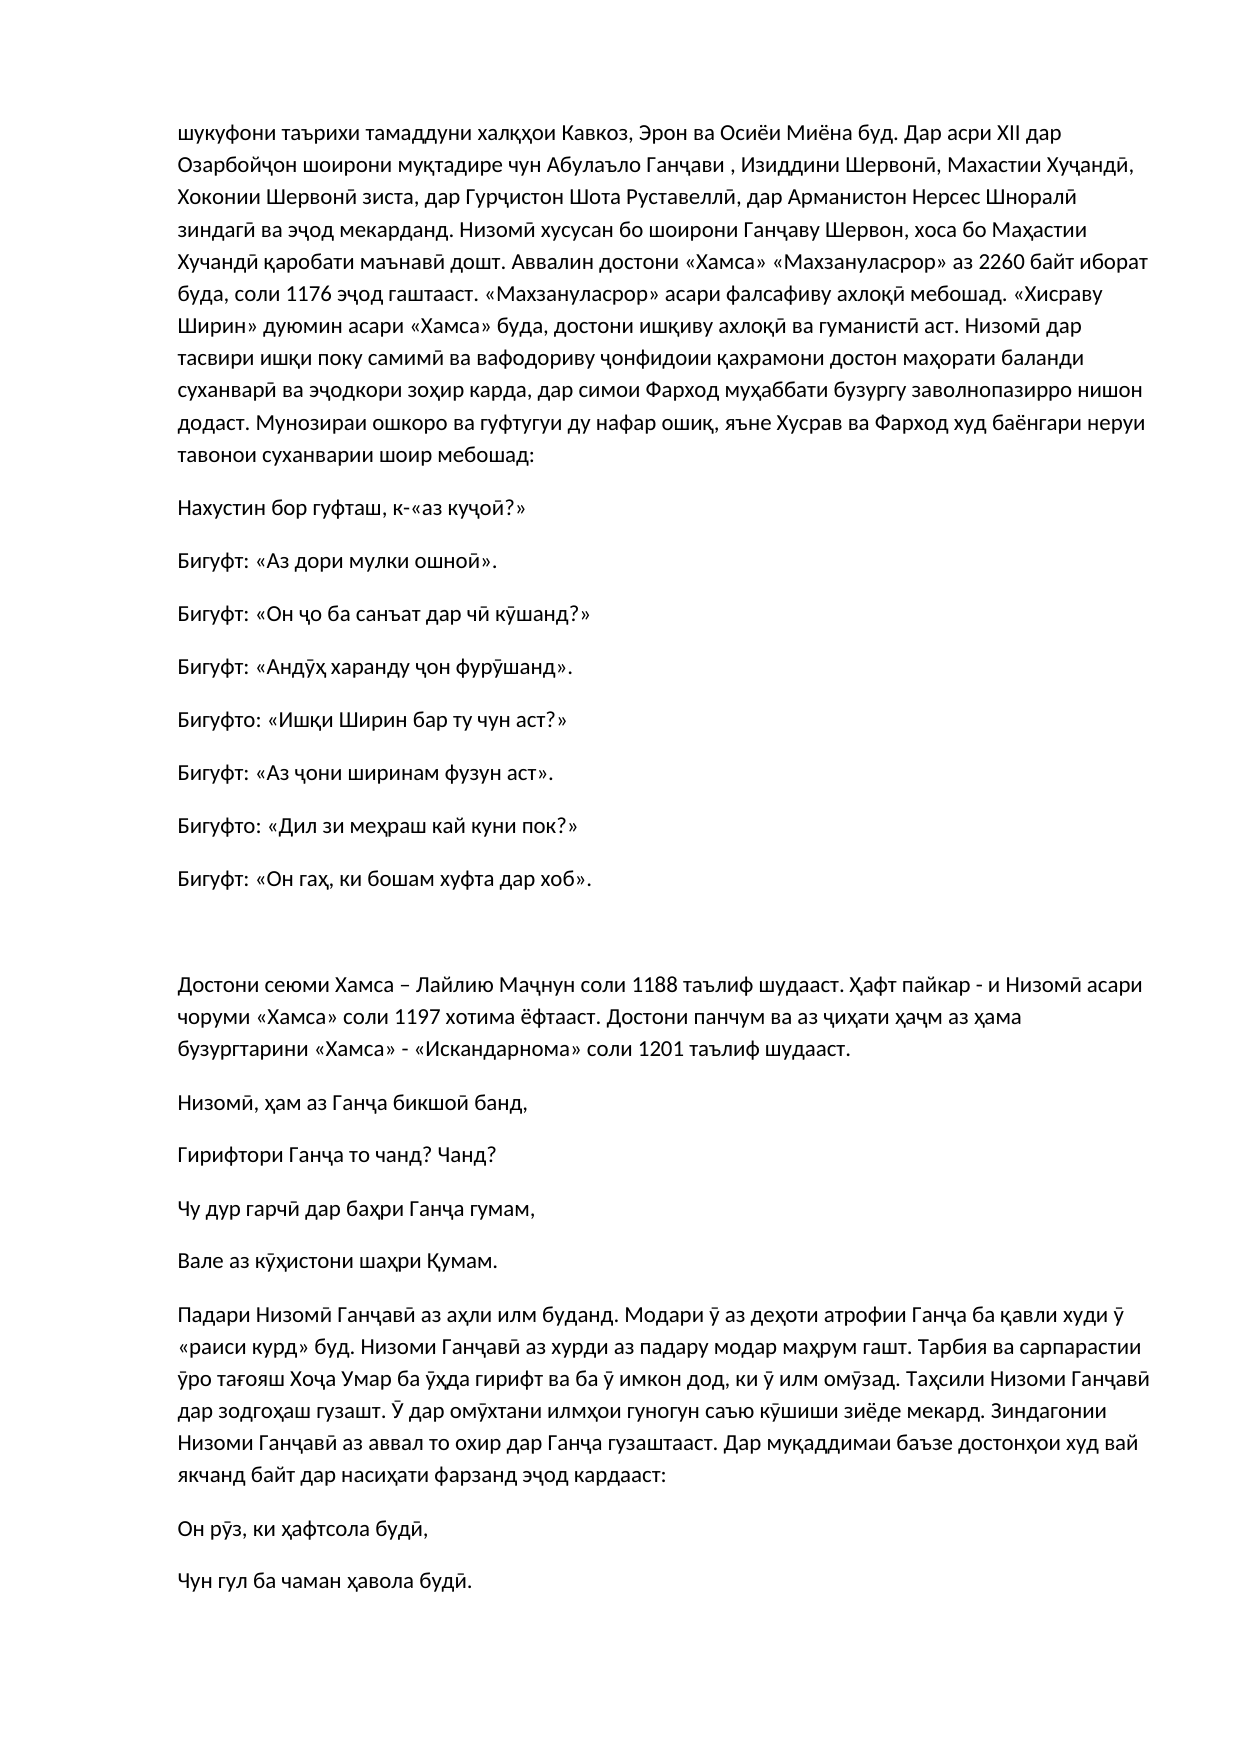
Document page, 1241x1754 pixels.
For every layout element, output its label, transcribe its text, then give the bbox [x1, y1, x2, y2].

text Бигуфт: «Он гаҳ, ки бошам хуфта дар хоб». [177, 864, 1152, 892]
text Бигуфт: «Аз ҷони ширинам фузун аст». [177, 758, 1152, 786]
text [177, 118, 1152, 468]
text Нахустин бор гуфташ, к-«аз куҷоӣ?» [177, 493, 1152, 521]
text Бигуфто: «Ишқи Ширин бар ту чун аст?» [177, 705, 1152, 733]
text Бигуфт: «Андӯҳ харанду ҷон фурӯшанд». [177, 652, 1152, 680]
text Бигуфт: «Аз дори мулки ошноӣ». [177, 546, 1152, 574]
text Вале аз кӯҳистони шаҳри Қумам. [177, 1247, 1152, 1275]
text Чу дур гарчӣ дар баҳри Ганҷа гумам, [177, 1194, 1152, 1222]
text Низомӣ, ҳам аз Ганҷа бикшоӣ банд, [177, 1088, 1152, 1116]
text Бигуфто: «Дил зи меҳраш кай куни пок?» [177, 811, 1152, 839]
text Он рӯз, ки ҳафтсола будӣ, [177, 1514, 1152, 1542]
text Бигуфт: «Он ҷо ба санъат дар чӣ кӯшанд?» [177, 599, 1152, 627]
text Достони сеюми Хамса – Лайлию Маҷнун соли 1188 таълиф шудааст. Ҳафт пайкар - и Низомӣ асари чоруми «Хамса» соли 1197 хотима ёфтааст. Достони панчум ва аз ҷиҳати ҳаҷм аз ҳама бузургтарини «Хамса» - «Искандарнома» соли 1201 таълиф шудааст. [177, 970, 1152, 1063]
text Падари Низомӣ Ганҷавӣ аз аҳли илм буданд. Модари ӯ аз деҳоти атрофии Ганҷа ба қавли худи ӯ «раиси курд» буд. Низоми Ганҷавӣ аз хурди аз падару модар маҳрум гашт. Тарбия ва сарпарастии ӯро тағояш Хоҷа Умар ба ӯҳда гирифт ва ба ӯ имкон дод, ки ӯ илм омӯзад. Таҳсили Низоми Ганҷавӣ дар зодгоҳаш гузашт. Ӯ дар омӯхтани илмҳои гуногун саъю кӯшиши зиёде мекард. Зиндагонии Низоми Ганҷавӣ аз аввал то охир дар Ганҷа гузаштааст. Дар муқаддимаи баъзе достонҳои худ вай якчанд байт дар насиҳати фарзанд эҷод кардааст: [177, 1300, 1152, 1489]
text Гирифтори Ганҷа то чанд? Чанд? [177, 1141, 1152, 1169]
text Чун гул ба чаман ҳавола будӣ. [177, 1567, 1152, 1595]
